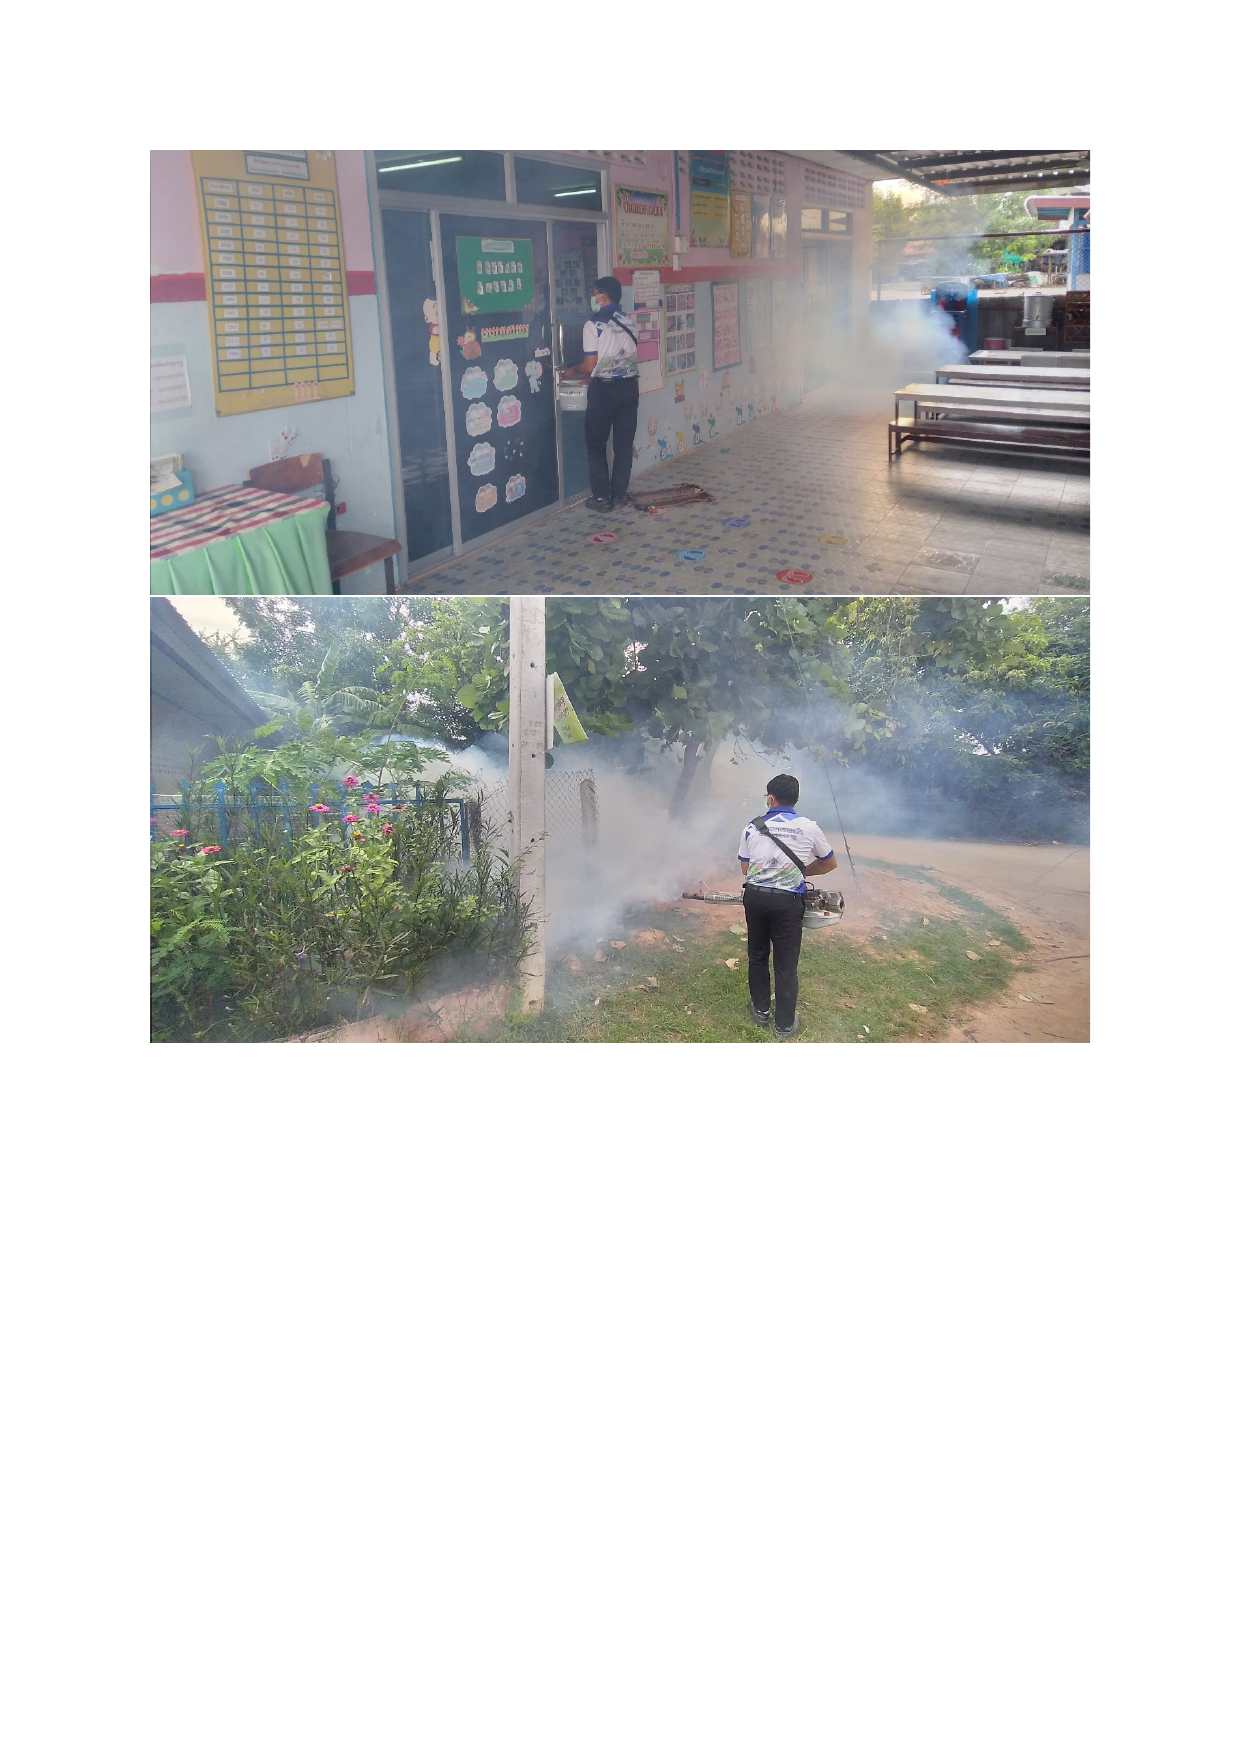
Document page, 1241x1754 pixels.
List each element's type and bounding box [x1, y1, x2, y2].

picture [150, 150, 1091, 595]
picture [150, 597, 1091, 1043]
